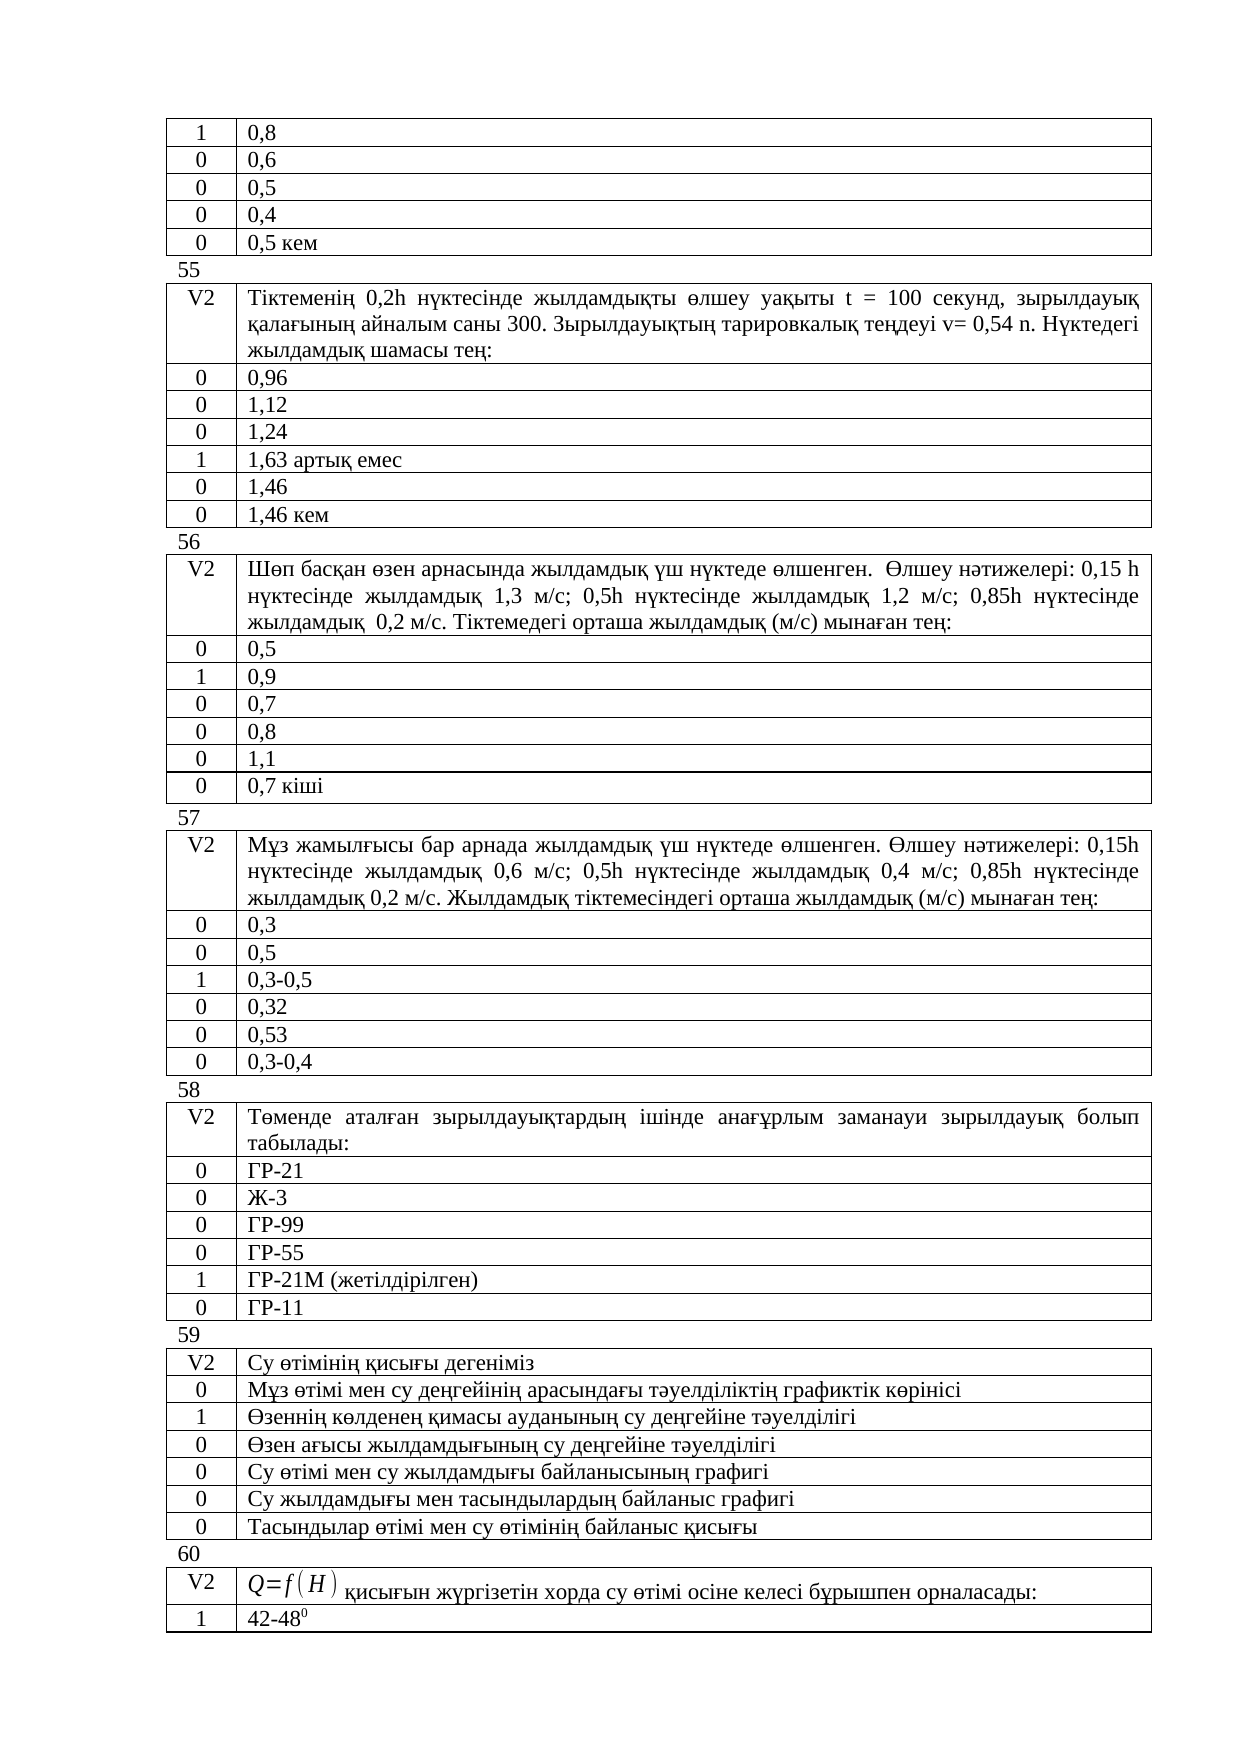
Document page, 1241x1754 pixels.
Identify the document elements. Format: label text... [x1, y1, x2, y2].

table_cell 0 [167, 1513, 236, 1539]
table_cell Тасындылар өтімі мен су өтімінің байланыс қисығы [237, 1513, 1151, 1539]
table_cell 0 [167, 1486, 236, 1512]
table_cell 1,46 кем [237, 501, 1151, 527]
table_cell 0 [167, 201, 236, 228]
table_cell 0,3-0,5 [237, 966, 1151, 992]
table_header V2 [167, 831, 236, 910]
table_cell 1,63 артық емес [237, 446, 1151, 472]
table_cell 42-480 [237, 1605, 1151, 1631]
table_header V2 [167, 1349, 236, 1375]
table_cell 0 [167, 1239, 236, 1265]
table_cell 0 [167, 1048, 236, 1074]
table_cell 0,8 [237, 119, 1151, 146]
table_cell 0 [167, 994, 236, 1020]
table_cell 0 [167, 939, 236, 965]
table_cell 0,9 [237, 663, 1151, 689]
table_cell 0 [167, 1184, 236, 1211]
table_cell Су жылдамдығы мен тасындылардың байланыс графигі [237, 1486, 1151, 1512]
text 55 [177, 256, 1152, 282]
table_cell 0 [167, 1376, 236, 1402]
table_cell 0,4 [237, 201, 1151, 228]
table_cell 0 [167, 1021, 236, 1047]
table_cell 1 [167, 1266, 236, 1293]
table_cell 0 [167, 718, 236, 744]
table_cell 0 [167, 1212, 236, 1238]
text 57 [177, 804, 1152, 830]
table_header Тіктеменің 0,2h нүктесінде жылдамдықты өлшеу уақыты t = 100 секунд, зырылдауық қалағының айналым саны 300. Зырылдауықтың тарировкалық теңдеуі v= 0,54 n. Нүктедегі жылдамдық шамасы тең: [237, 284, 1151, 363]
table_cell Өзеннiң көлденең қимасы ауданының су деңгейiне тәуелдiлiгi [237, 1403, 1151, 1430]
table_cell ГР-21М (жетілдірілген) [237, 1266, 1151, 1293]
table_header Су өтiмiнiң қисығы дегеніміз [237, 1349, 1151, 1375]
table_cell 1,12 [237, 391, 1151, 417]
table_header V2 [167, 555, 236, 634]
table_cell 0 [167, 1458, 236, 1484]
table_cell 1 [167, 663, 236, 689]
text 56 [177, 528, 1152, 554]
table_cell 0 [167, 773, 236, 803]
text 59 [177, 1321, 1152, 1347]
table_cell 0 [167, 911, 236, 938]
table_cell 0,8 [237, 718, 1151, 744]
table_cell 1,24 [237, 419, 1151, 445]
table_cell 0 [167, 1157, 236, 1183]
table_header Шөп басқан өзен арнасында жылдамдық үш нүктеде өлшенген. Өлшеу нәтижелері: 0,15 h нүктесінде жылдамдық 1,3 м/с; 0,5h нүктесінде жылдамдық 1,2 м/с; 0,85h нүктесінде жылдамдық 0,2 м/с. Тіктемедегі орташа жылдамдық (м/с) мынаған тең: [237, 555, 1151, 634]
table_cell Ж-3 [237, 1184, 1151, 1211]
table_cell 0,5 [237, 174, 1151, 200]
table_cell 0,5 кем [237, 229, 1151, 255]
table_cell 0 [167, 1294, 236, 1320]
table_header қисығын жүргізетін хорда су өтiмi осiне келесі бұрышпен орналасады: [237, 1568, 1151, 1604]
table_cell 0 [167, 473, 236, 499]
table_cell 0,3-0,4 [237, 1048, 1151, 1074]
table_cell 1 [167, 119, 236, 146]
table_cell 0 [167, 501, 236, 527]
table_header Мұз жамылғысы бар арнада жылдамдық үш нүктеде өлшенген. Өлшеу нәтижелері: 0,15h нүктесінде жылдамдық 0,6 м/с; 0,5h нүктесінде жылдамдық 0,4 м/с; 0,85h нүктесінде жылдамдық 0,2 м/с. Жылдамдық тіктемесіндегі орташа жылдамдық (м/с) мынаған тең: [237, 831, 1151, 910]
table_cell 0 [167, 229, 236, 255]
table_cell 0 [167, 419, 236, 445]
table_header V2 [167, 1103, 236, 1156]
text 58 [177, 1076, 1152, 1102]
table_cell 0,3 [237, 911, 1151, 938]
table_cell 0 [167, 364, 236, 390]
table_header Төменде аталған зырылдауықтардың ішінде анағұрлым заманауи зырылдауық болып табылады: [237, 1103, 1151, 1156]
table_cell 0,6 [237, 147, 1151, 173]
table_cell 1 [167, 446, 236, 472]
table_cell 0,7 кіші [237, 773, 1151, 803]
table_cell 0,96 [237, 364, 1151, 390]
table_cell 0 [167, 1431, 236, 1457]
table_cell 0,5 [237, 939, 1151, 965]
table_cell ГР-21 [237, 1157, 1151, 1183]
table_cell 1 [167, 966, 236, 992]
text 60 [177, 1540, 1152, 1567]
table_cell 1 [167, 1403, 236, 1430]
table_cell 0 [167, 174, 236, 200]
table_cell 0 [167, 147, 236, 173]
table_cell 0 [167, 690, 236, 717]
table_cell ГР-55 [237, 1239, 1151, 1265]
table_cell Өзен ағысы жылдамдығының су деңгейiне тәуелдiлiгi [237, 1431, 1151, 1457]
table_cell 0,32 [237, 994, 1151, 1020]
table_header V2 [167, 284, 236, 363]
table_cell 0,5 [237, 636, 1151, 662]
table_cell Су өтімі мен су жылдамдығы байланысының графигі [237, 1458, 1151, 1484]
table_cell 1,1 [237, 745, 1151, 771]
table_cell 0,53 [237, 1021, 1151, 1047]
table_cell 0 [167, 636, 236, 662]
table_cell ГР-11 [237, 1294, 1151, 1320]
table_cell 0 [167, 745, 236, 771]
table_cell ГР-99 [237, 1212, 1151, 1238]
table_cell 1,46 [237, 473, 1151, 499]
table_cell 0,7 [237, 690, 1151, 717]
table_cell Мұз өтiмi мен су деңгейiнiң арасындағы тәуелдiлiктiң графиктiк көрiнiсi [237, 1376, 1151, 1402]
table_header V2 [167, 1568, 236, 1604]
table_cell 0 [167, 391, 236, 417]
table_cell 1 [167, 1605, 236, 1631]
